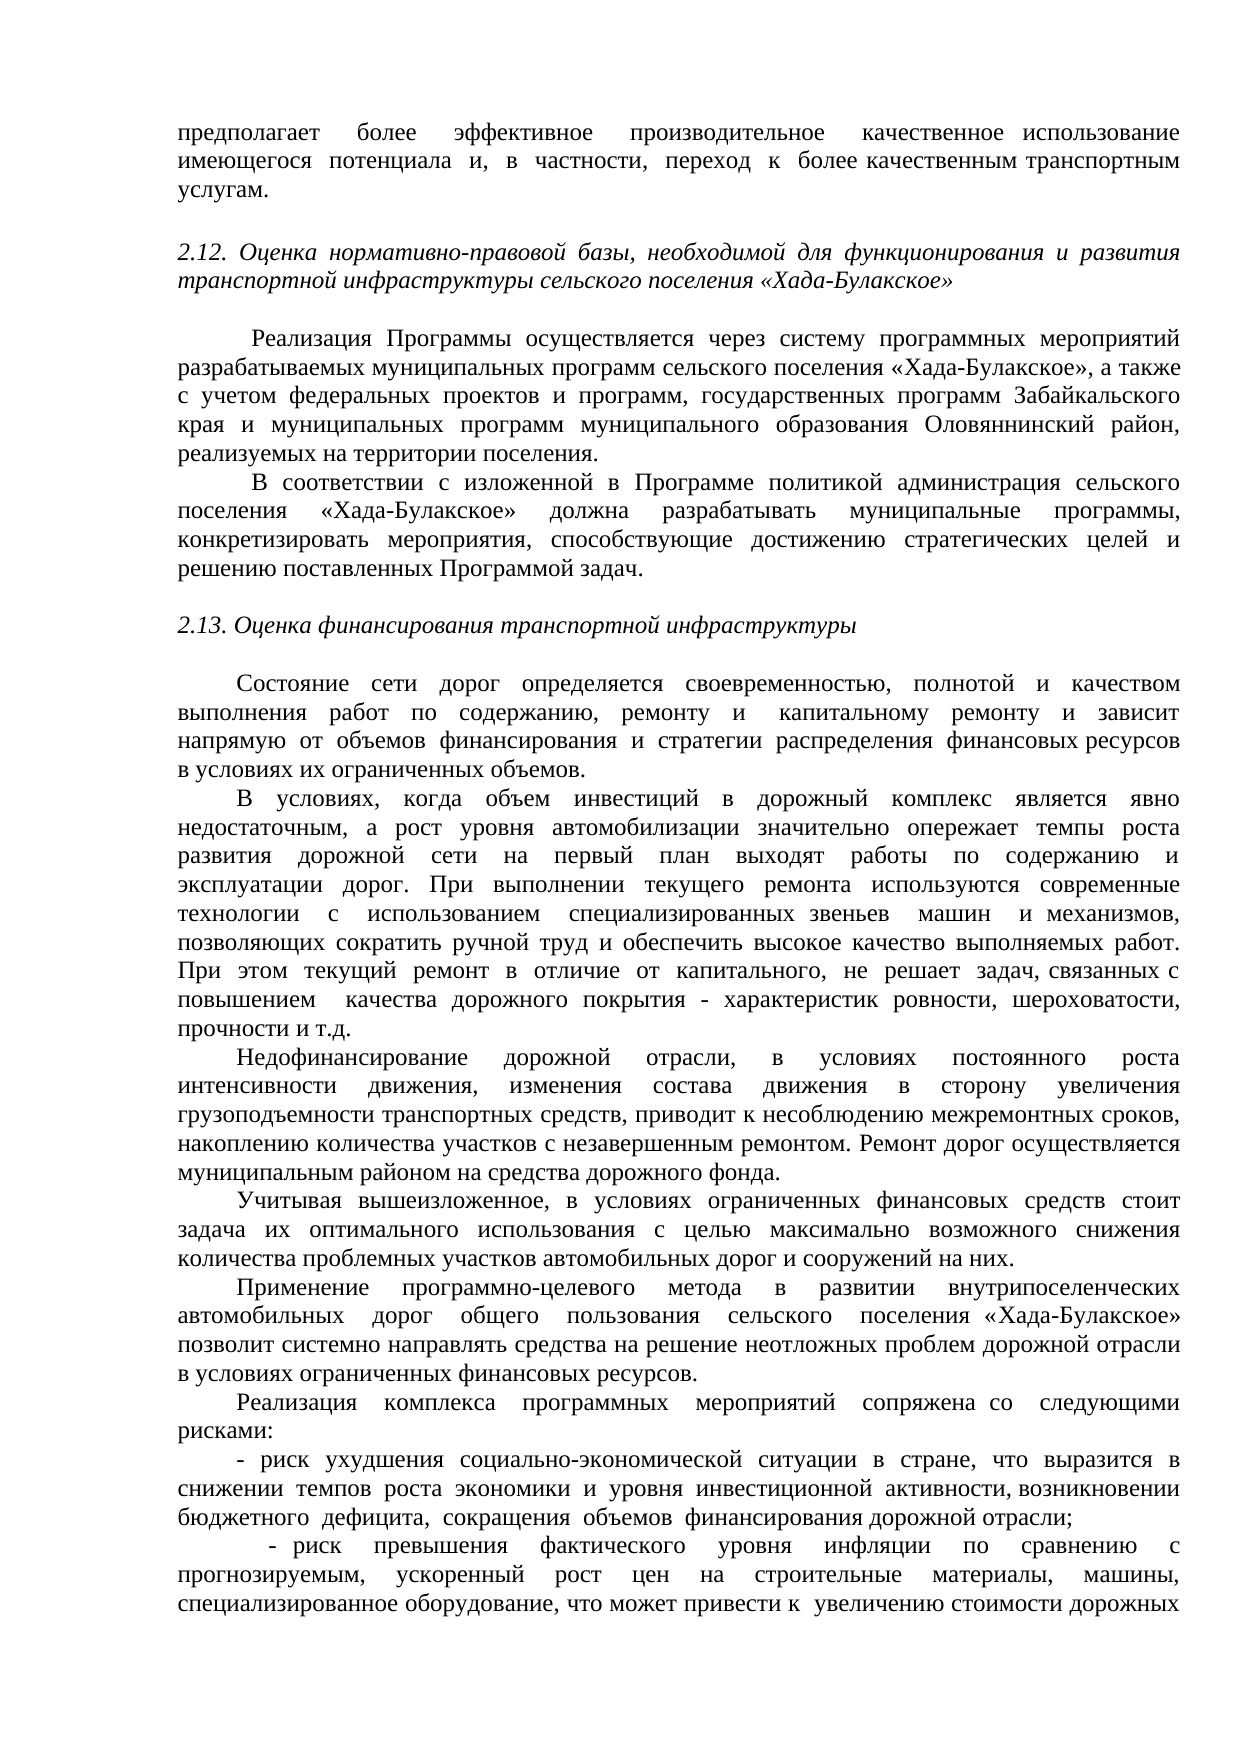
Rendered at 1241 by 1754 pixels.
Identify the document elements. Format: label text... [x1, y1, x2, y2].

text Состояние сети дорог определяется своевременностью, полнотой и качеством выполнения работ по содержанию, ремонту и капитальному ремонту и зависит напрямую от объемов финансирования и стратегии распределения финансовых ресурсов в условиях их ограниченных объемов. [177, 668, 1181, 783]
text Реализация Программы осуществляется через систему программных мероприятий разрабатываемых муниципальных программ сельского поселения «Хада-Булакское», а также с учетом федеральных проектов и программ, государственных программ Забайкальского края и муниципальных программ муниципального образования Оловяннинский район, реализуемых на территории поселения. [177, 323, 1181, 467]
text Реализация комплекса программных мероприятий сопряжена со следующими рисками: [177, 1387, 1181, 1444]
text Учитывая вышеизложенное, в условиях ограниченных финансовых средств стоит задача их оптимального использования с целью максимально возможного снижения количества проблемных участков автомобильных дорог и сооружений на них. [177, 1185, 1181, 1272]
text - риск ухудшения социально-экономической ситуации в стране, что выразится в снижении темпов роста экономики и уровня инвестиционной активности, возникновении бюджетного дефицита, сокращения объемов финансирования дорожной отрасли; [177, 1444, 1181, 1530]
text 2.13. Оценка финансирования транспортной инфраструктуры [177, 610, 1181, 639]
text Недофинансирование дорожной отрасли, в условиях постоянного роста интенсивности движения, изменения состава движения в сторону увеличения грузоподъемности транспортных средств, приводит к несоблюдению межремонтных сроков, накоплению количества участков с незавершенным ремонтом. Ремонт дорог осуществляется муниципальным районом на средства дорожного фонда. [177, 1042, 1181, 1185]
text В соответствии с изложенной в Программе политикой администрация сельского поселения «Хада-Булакское» должна разрабатывать муниципальные программы, конкретизировать мероприятия, способствующие достижению стратегических целей и решению поставленных Программой задач. [177, 467, 1181, 582]
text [177, 1530, 1181, 1617]
text В условиях, когда объем инвестиций в дорожный комплекс является явно недостаточным, а рост уровня автомобилизации значительно опережает темпы роста развития дорожной сети на первый план выходят работы по содержанию и эксплуатации дорог. При выполнении текущего ремонта используются современные технологии с использованием специализированных звеньев машин и механизмов, позволяющих сократить ручной труд и обеспечить высокое качество выполняемых работ. При этом текущий ремонт в отличие от капитального, не решает задач, связанных с повышением качества дорожного покрытия - характеристик ровности, шероховатости, прочности и т.д. [177, 783, 1181, 1042]
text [177, 117, 1181, 203]
text 2.12. Оценка нормативно-правовой базы, необходимой для функционирования и развития транспортной инфраструктуры сельского поселения «Хада-Булакское» [177, 237, 1181, 294]
text Применение программно-целевого метода в развитии внутрипоселенческих автомобильных дорог общего пользования сельского поселения «Хада-Булакское» позволит системно направлять средства на решение неотложных проблем дорожной отрасли в условиях ограниченных финансовых ресурсов. [177, 1272, 1181, 1387]
